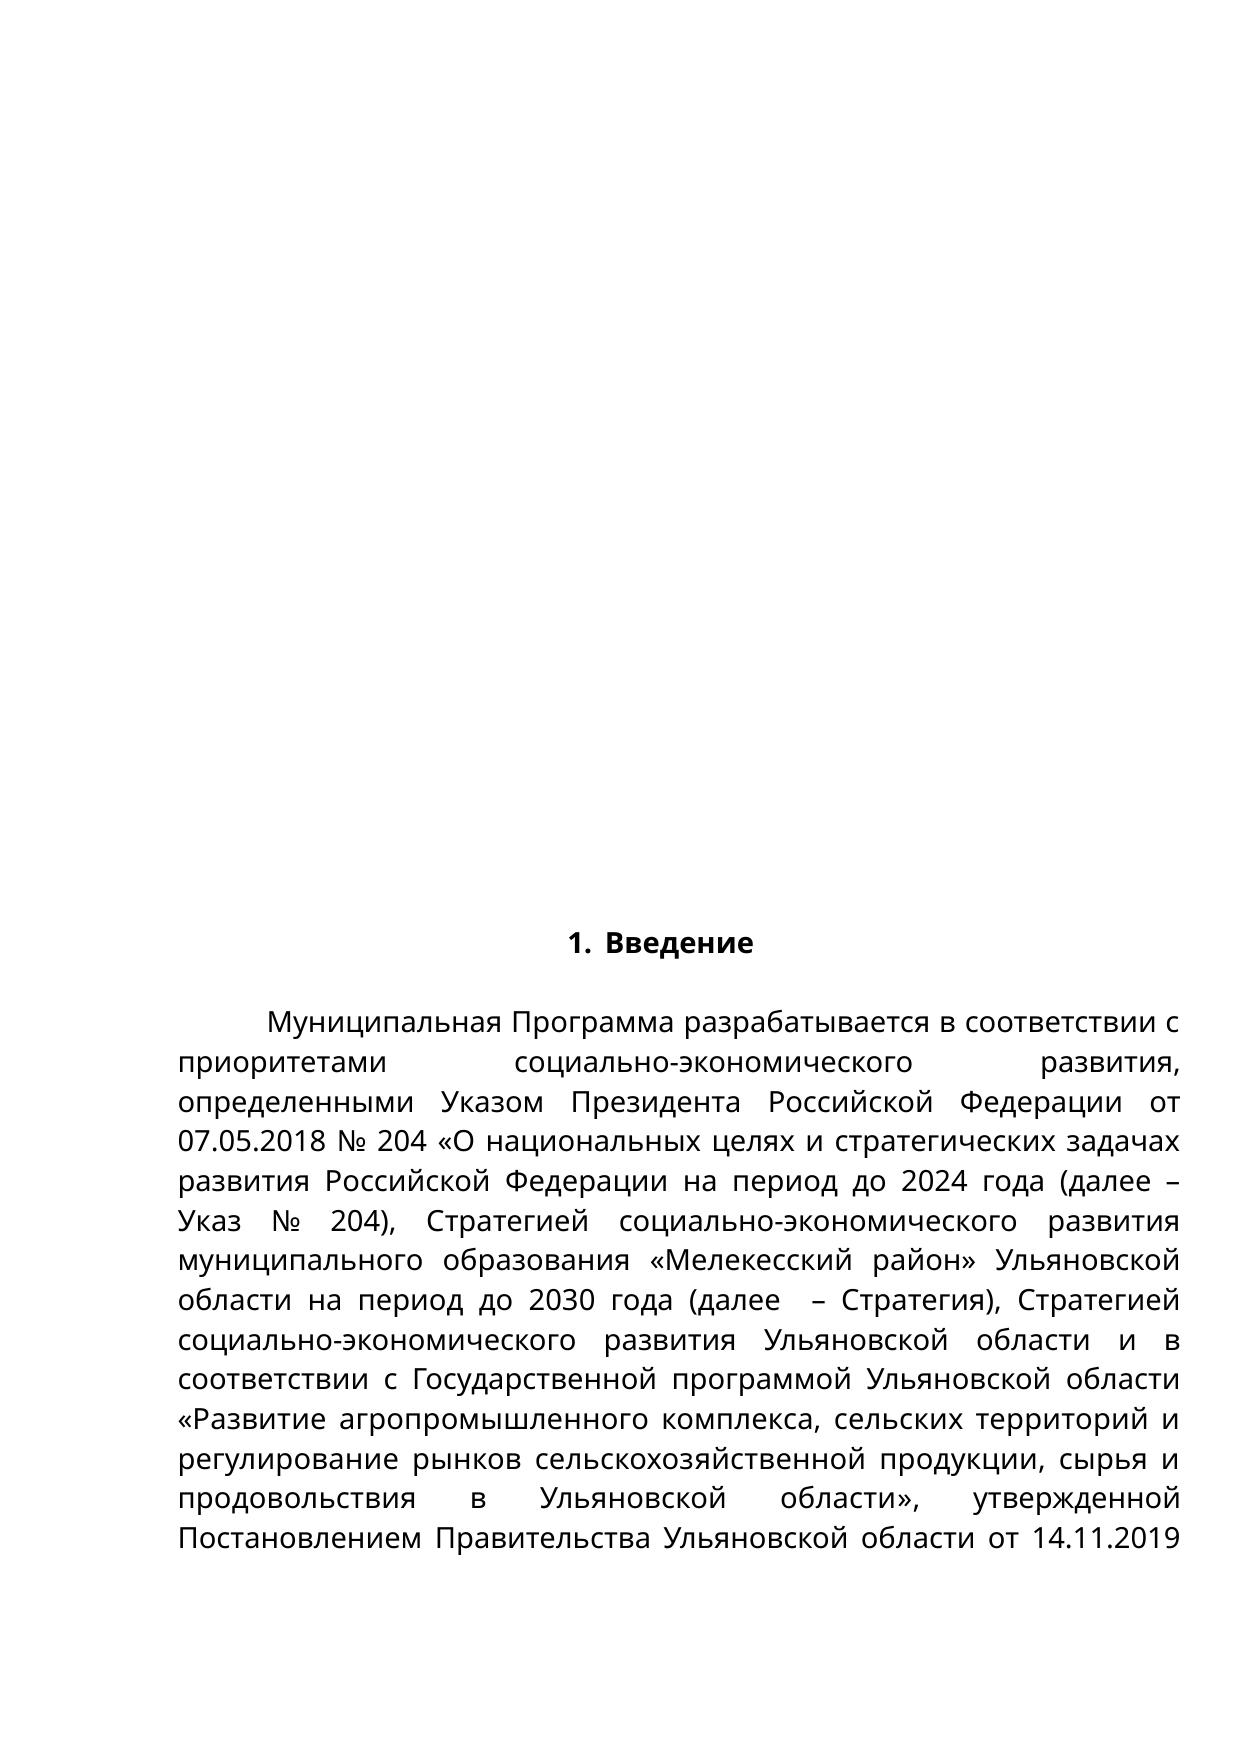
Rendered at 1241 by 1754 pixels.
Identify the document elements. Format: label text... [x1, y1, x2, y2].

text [177, 1001, 1181, 1557]
list Введение [140, 922, 1181, 962]
